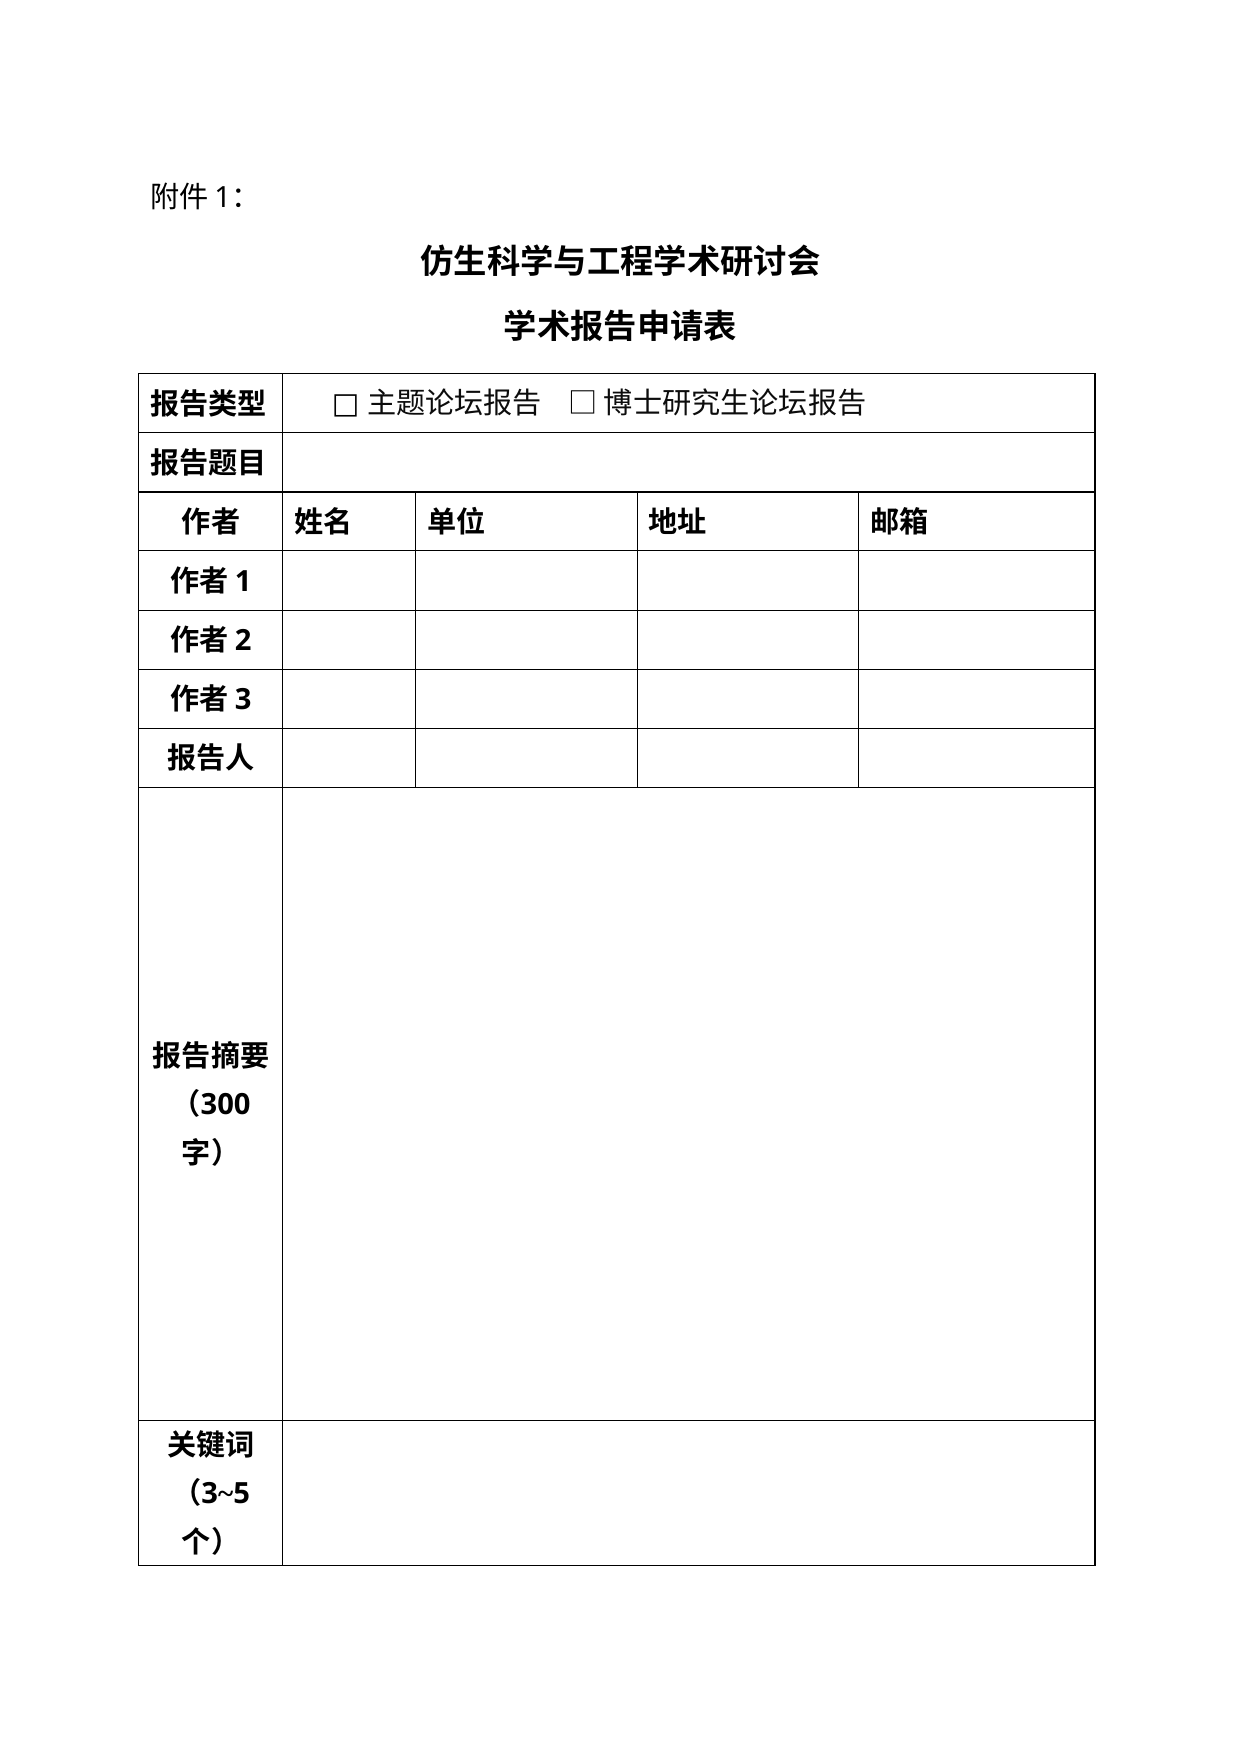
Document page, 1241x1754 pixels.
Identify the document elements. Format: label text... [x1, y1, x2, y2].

table_cell [283, 670, 415, 728]
table_cell [859, 551, 1094, 609]
table_cell 报告摘要 （300字） [139, 788, 282, 1420]
table_cell [638, 611, 858, 668]
table_cell 单位 [416, 493, 637, 550]
table_cell [283, 788, 1094, 1420]
table_cell [859, 670, 1094, 728]
text 学术报告申请表 [150, 292, 1090, 357]
table_cell 报告题目 [139, 433, 282, 491]
table_cell 作者 [139, 493, 282, 550]
table_cell [638, 670, 858, 728]
table_cell 作者1 [139, 551, 282, 609]
table_cell 作者3 [139, 670, 282, 728]
table_cell [283, 611, 415, 668]
table_cell [638, 551, 858, 609]
table_cell [283, 551, 415, 609]
table_header 报告类型 [139, 374, 282, 432]
table_cell 地址 [638, 493, 858, 550]
table_cell 姓名 [283, 493, 415, 550]
table_cell 关键词 （3~5个） [139, 1421, 282, 1564]
text 仿生科学与工程学术研讨会 [150, 227, 1090, 292]
table_cell [859, 611, 1094, 668]
table_cell [416, 611, 637, 668]
table_cell [283, 729, 415, 787]
table_cell 作者2 [139, 611, 282, 668]
table_cell [416, 729, 637, 787]
table_header □ 主题论坛报告 □ 博士研究生论坛报告 [283, 374, 1094, 432]
table_cell [638, 729, 858, 787]
table_cell [283, 433, 1094, 491]
table_cell [416, 670, 637, 728]
table_cell 报告人 [139, 729, 282, 787]
table_cell [416, 551, 637, 609]
table_cell [859, 729, 1094, 787]
table_cell 邮箱 [859, 493, 1094, 550]
text 附件1： [150, 162, 1090, 227]
table_cell [283, 1421, 1094, 1564]
